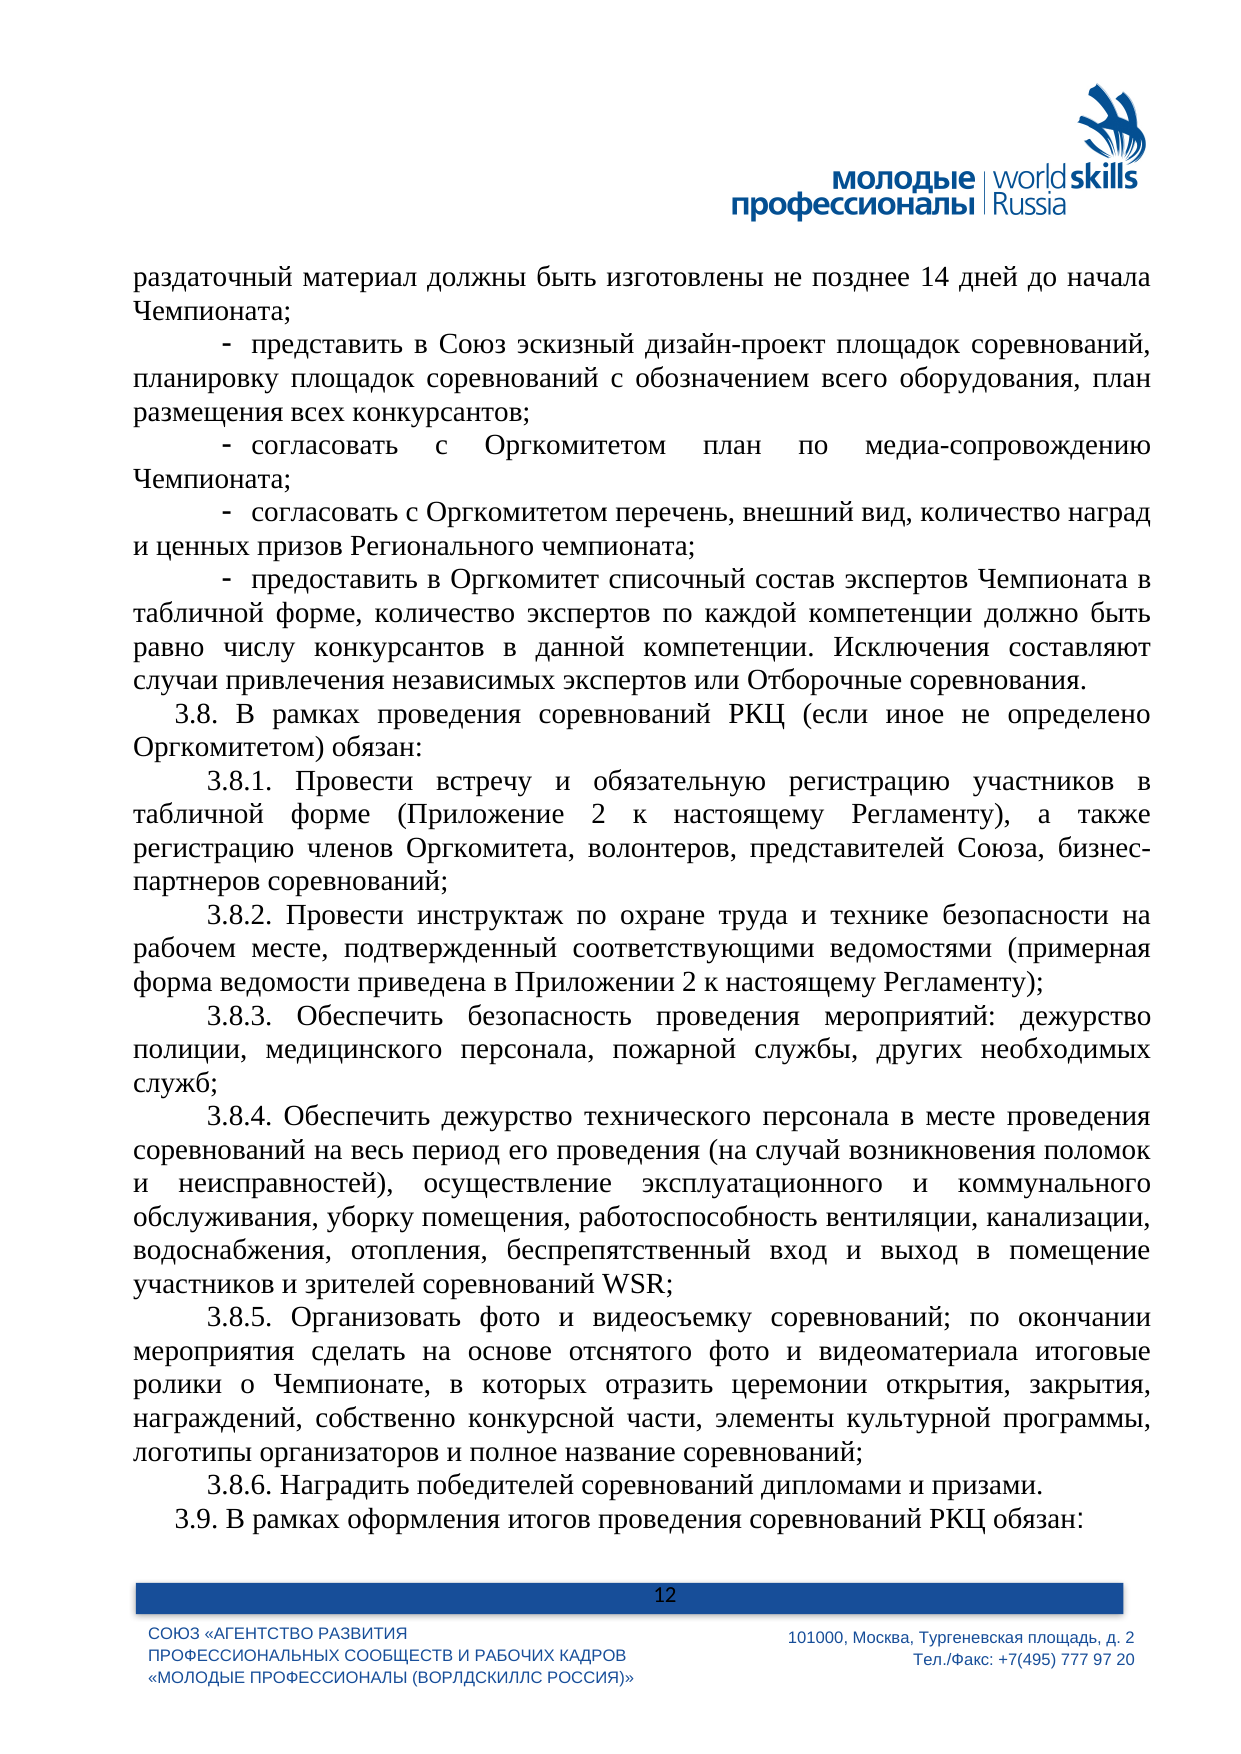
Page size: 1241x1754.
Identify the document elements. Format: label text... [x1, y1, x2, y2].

text 3.8.1. Провести встречу и обязательную регистрацию участников в табличной форме (Приложение 2 к настоящему Регламенту), а также регистрацию членов Оргкомитета, волонтеров, представителей Союза, бизнес-партнеров соревнований; [133, 763, 1152, 897]
text 3.8.2. Провести инструктаж по охране труда и технике безопасности на рабочем месте, подтвержденный соответствующими ведомостями (примерная форма ведомости приведена в Приложении 2 к настоящему Регламенту); [133, 897, 1152, 998]
text 3.8.6. Наградить победителей соревнований дипломами и призами. [133, 1467, 1152, 1501]
text 3.9. В рамках оформления итогов проведения соревнований РКЦ обязан: [133, 1501, 1152, 1534]
text 3.8.4. Обеспечить дежурство технического персонала в месте проведения соревнований на весь период его проведения (на случай возникновения поломок и неисправностей), осуществление эксплуатационного и коммунального обслуживания, уборку помещения, работоспособность вентиляции, канализации, водоснабжения, отопления, беспрепятственный вход и выход в помещение участников и зрителей соревнований WSR; [133, 1098, 1152, 1299]
text 3.8. В рамках проведения соревнований РКЦ (если иное не определено Оргкомитетом) обязан: [133, 696, 1152, 763]
picture [726, 73, 1152, 232]
text 3.8.3. Обеспечить безопасность проведения мероприятий: дежурство полиции, медицинского персонала, пожарной службы, других необходимых служб; [133, 998, 1152, 1098]
list согласовать с Оргкомитетом перечень, внешний вид, количество наград и ценных призов Регионального чемпионата; [133, 494, 1152, 562]
list представить в Союз эскизный дизайн-проект площадок соревнований, планировку площадок соревнований с обозначением всего оборудования, план размещения всех конкурсантов; [133, 326, 1152, 427]
list предоставить в Оргкомитет списочный состав экспертов Чемпионата в табличной форме, количество экспертов по каждой компетенции должно быть равно числу конкурсантов в данной компетенции. Исключения составляют случаи привлечения независимых экспертов или Отборочные соревнования. [133, 562, 1152, 696]
list согласовать с Оргкомитетом план по медиа-сопровождению Чемпионата; [133, 427, 1152, 494]
text 3.8.5. Организовать фото и видеосъемку соревнований; по окончании мероприятия сделать на основе отснятого фото и видеоматериала итоговые ролики о Чемпионате, в которых отразить церемонии открытия, закрытия, награждений, собственно конкурсной части, элементы культурной программы, логотипы организаторов и полное название соревнований; [133, 1299, 1152, 1467]
